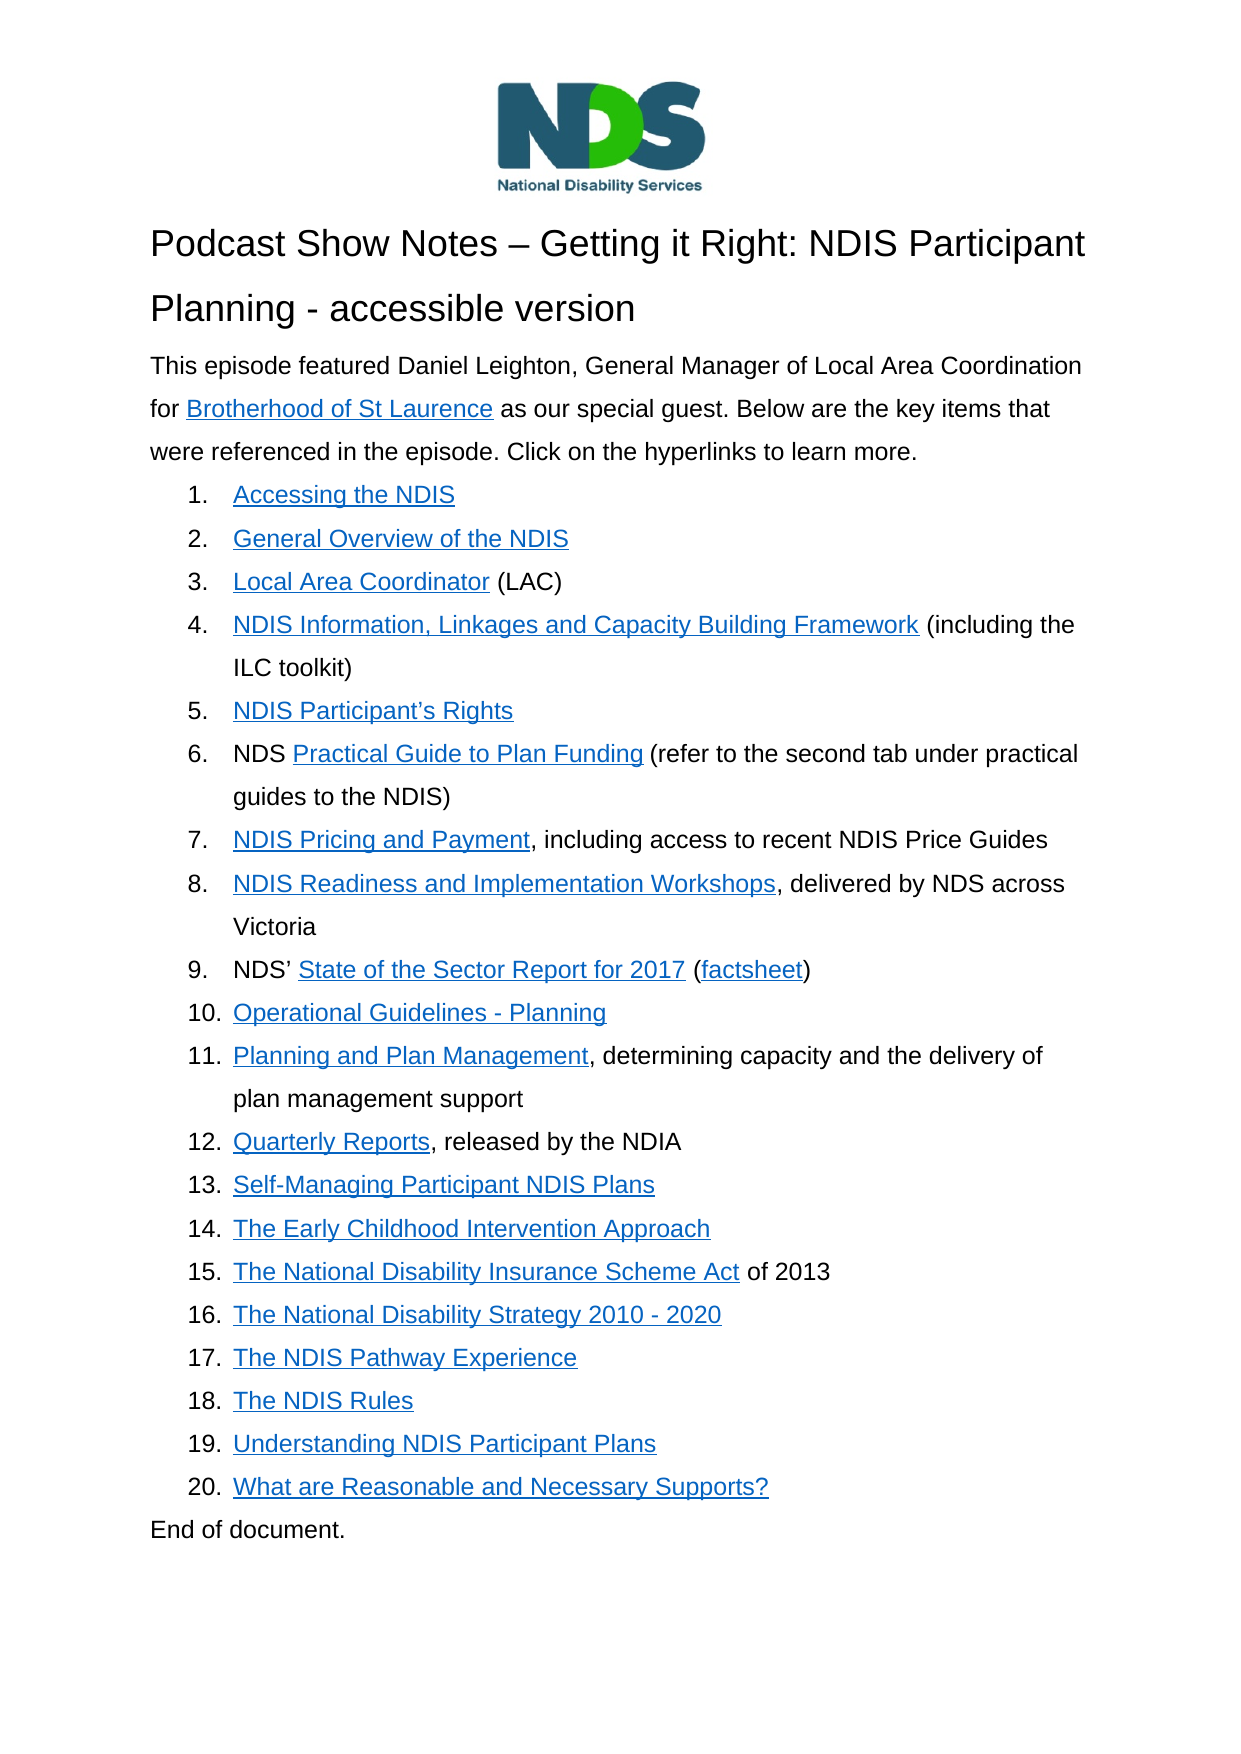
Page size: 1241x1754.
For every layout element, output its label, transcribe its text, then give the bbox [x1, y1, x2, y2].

list The NDIS Rules [187, 1386, 1090, 1415]
list Self-Managing Participant NDIS Plans [187, 1170, 1090, 1199]
list NDIS Pricing and Payment, including access to recent NDIS Price Guides [187, 825, 1090, 854]
list Planning and Plan Management, determining capacity and the delivery of plan management support [187, 1041, 1090, 1113]
list Understanding NDIS Participant Plans [187, 1429, 1090, 1458]
text End of document. [150, 1515, 1090, 1544]
subtitle Podcast Show Notes – Getting it Right: NDIS Participant Planning - accessible version [150, 222, 1090, 329]
list Operational Guidelines - Planning [187, 998, 1090, 1027]
list General Overview of the NDIS [187, 523, 1090, 552]
list NDS Practical Guide to Plan Funding (refer to the second tab under practical guides to the NDIS) [187, 739, 1090, 811]
list The National Disability Insurance Scheme Act of 2013 [187, 1257, 1090, 1285]
picture [494, 73, 747, 197]
text This episode featured Daniel Leighton, General Manager of Local Area Coordination for Brotherhood of St Laurence as our special guest. Below are the key items that were referenced in the episode. Click on the hyperlinks to learn more. [150, 351, 1090, 466]
list Quarterly Reports, released by the NDIA [187, 1127, 1090, 1156]
list NDS’ State of the Sector Report for 2017 (factsheet) [187, 955, 1090, 983]
list Local Area Coordinator (LAC) [187, 567, 1090, 595]
list The Early Childhood Intervention Approach [187, 1213, 1090, 1242]
list Accessing the NDIS [187, 480, 1090, 509]
list The NDIS Pathway Experience [187, 1343, 1090, 1372]
list NDIS Information, Linkages and Capacity Building Framework (including the ILC toolkit) [187, 610, 1090, 682]
list The National Disability Strategy 2010 - 2020 [187, 1300, 1090, 1328]
list What are Reasonable and Necessary Supports? [187, 1472, 1090, 1501]
list NDIS Readiness and Implementation Workshops, delivered by NDS across Victoria [187, 868, 1090, 940]
list NDIS Participant’s Rights [187, 696, 1090, 725]
